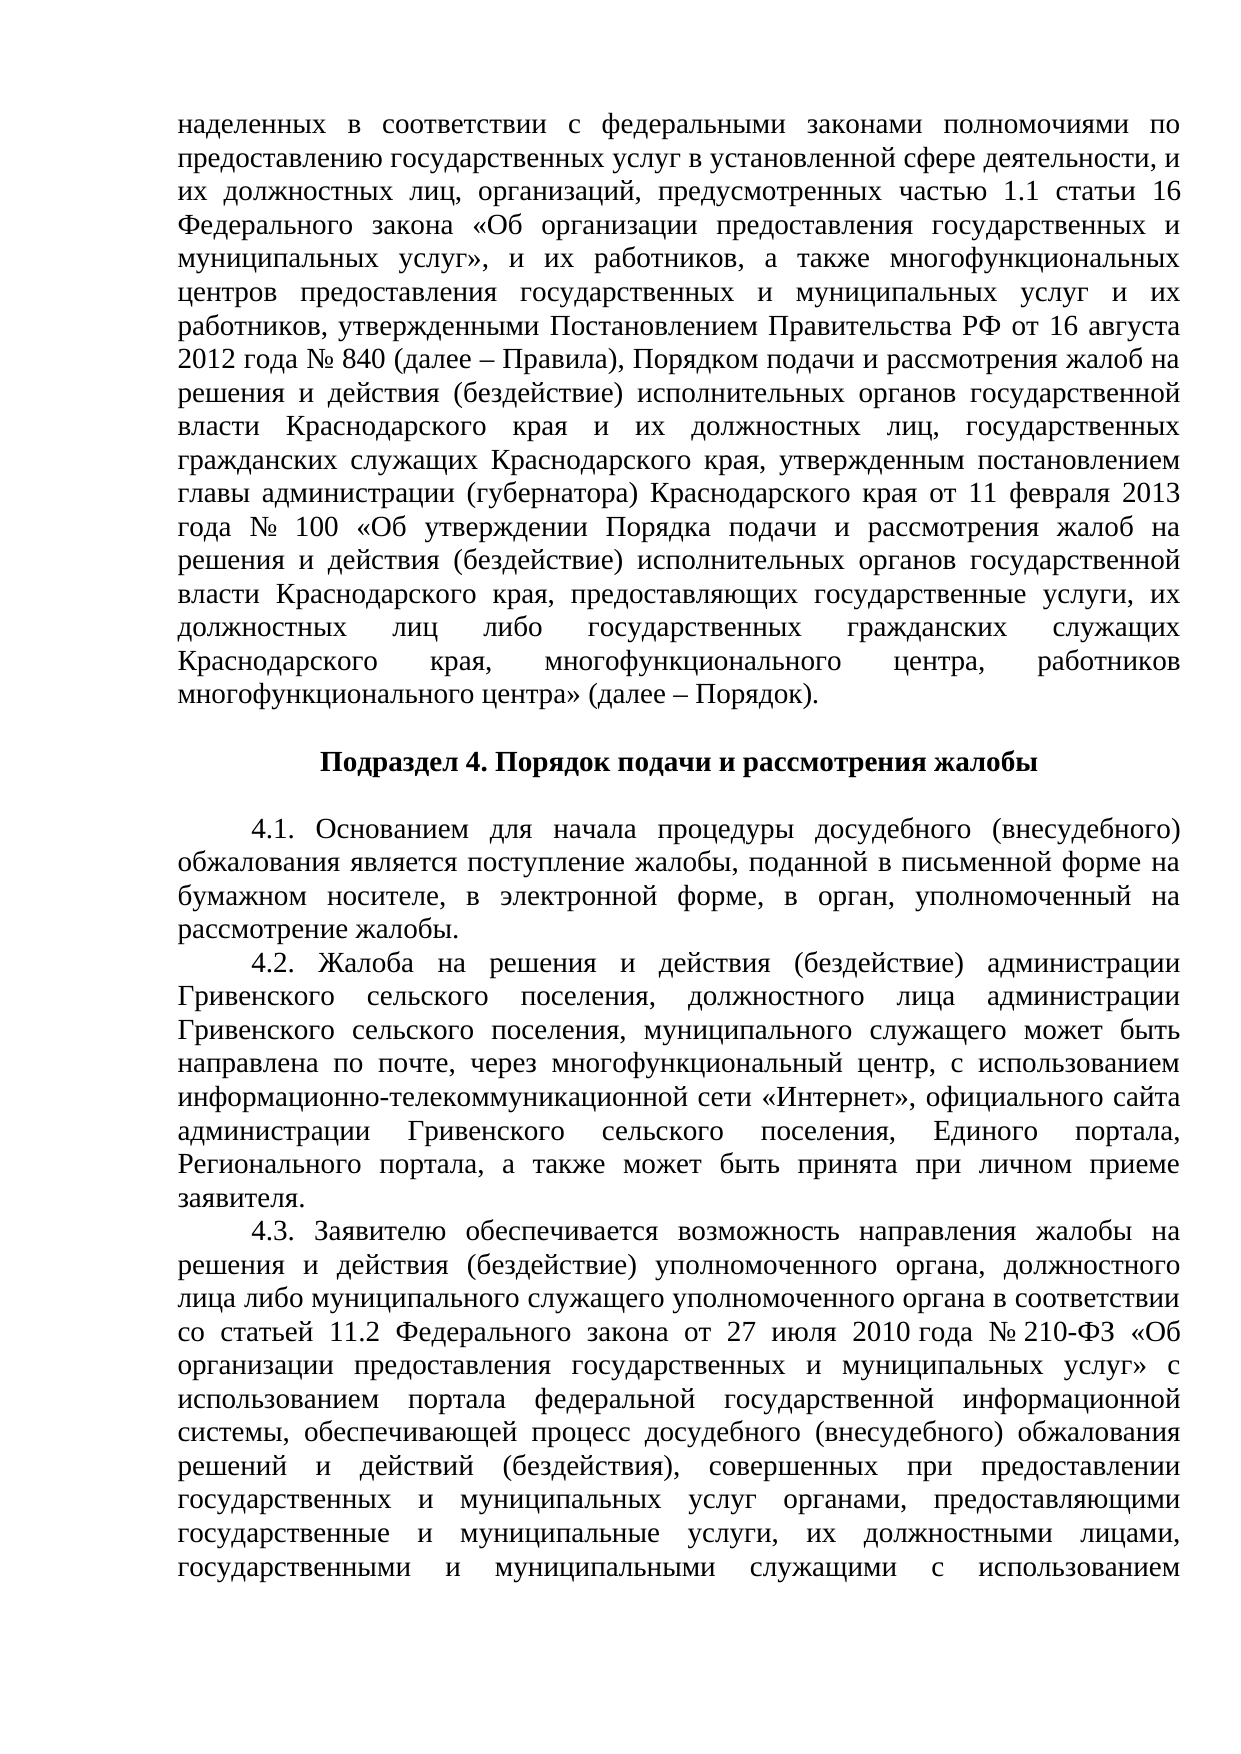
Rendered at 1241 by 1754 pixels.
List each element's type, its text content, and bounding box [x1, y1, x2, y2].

text 4.1. Основанием для начала процедуры досудебного (внесудебного) обжалования является поступление жалобы, поданной в письменной форме на бумажном носителе, в электронной форме, в орган, уполномоченный на рассмотрение жалобы. [177, 811, 1181, 945]
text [177, 1213, 1181, 1582]
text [177, 106, 1181, 710]
text 4.2. Жалоба на решения и действия (бездействие) администрации Гривенского сельского поселения, должностного лица администрации Гривенского сельского поселения, муниципального служащего может быть направлена по почте, через многофункциональный центр, с использованием информационно-телекоммуникационной сети «Интернет», официального сайта администрации Гривенского сельского поселения, Единого портала, Регионального портала, а также может быть принята при личном приеме заявителя. [177, 945, 1181, 1213]
text Подраздел 4. Порядок подачи и рассмотрения жалобы [177, 744, 1181, 777]
